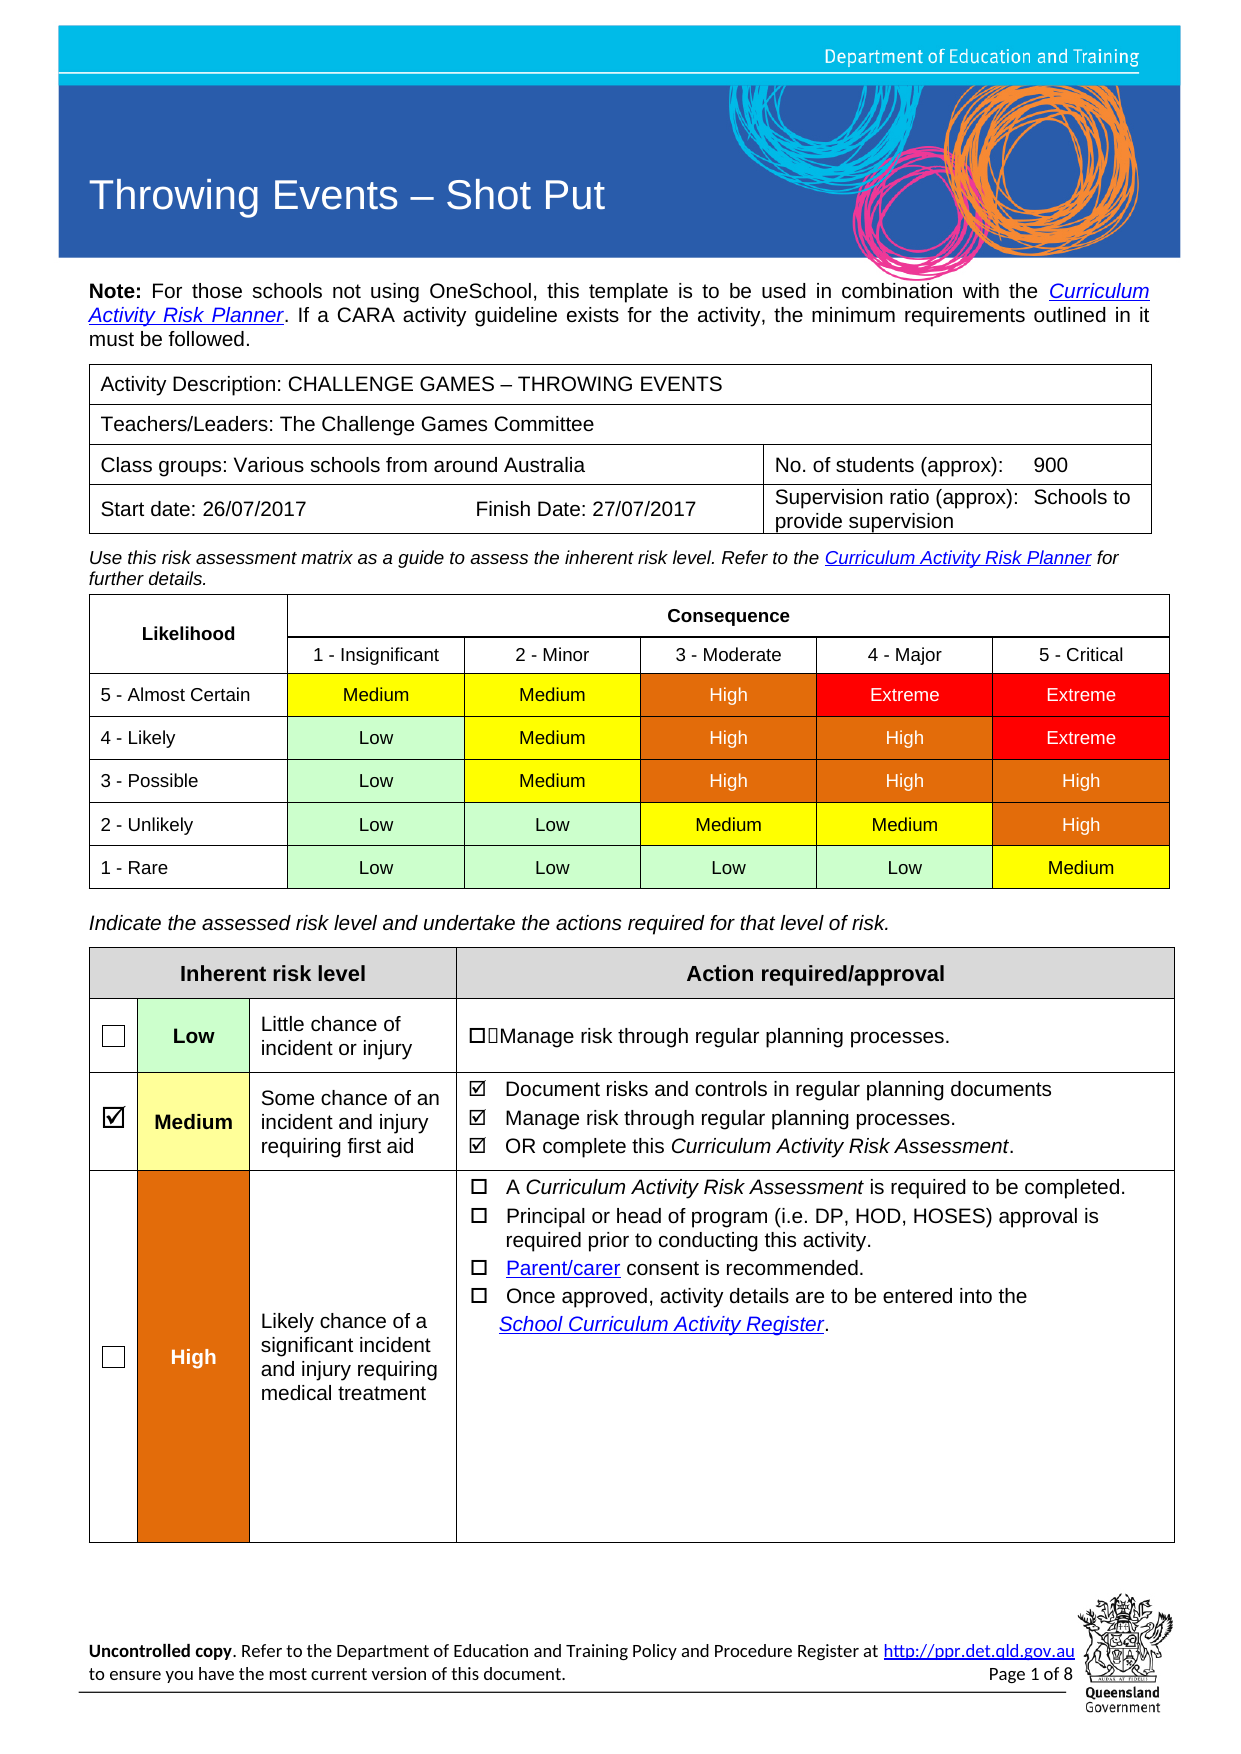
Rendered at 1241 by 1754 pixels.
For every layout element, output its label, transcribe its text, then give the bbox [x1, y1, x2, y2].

text Use this risk assessment matrix as a guide to assess the inherent risk level. Refer to the Curriculum Activity Risk Planner for further details. [89, 546, 1152, 589]
table_cell High [641, 760, 816, 802]
table_cell No. of students (approx): 900 [764, 445, 1151, 484]
table_cell 3 - Moderate [641, 638, 816, 673]
table_header Inherent risk level [90, 948, 456, 998]
table_cell [90, 999, 137, 1072]
table_cell High [993, 760, 1169, 802]
table_cell Start date: 26/07/2017 Finish Date: 27/07/2017 [90, 485, 763, 533]
table_cell Document risks and controls in regular planning documents Manage risk through regular planning processes. OR complete this Curriculum Activity Risk Assessment. [457, 1073, 1174, 1170]
table_cell A Curriculum Activity Risk Assessment is required to be completed. Principal or head of program (i.e. DP, HOD, HOSES) approval is required prior to conducting this activity. Parent/carer consent is recommended. Once approved, activity details are to be entered into the School Curriculum Activity Register. [457, 1171, 1174, 1542]
table_cell Low [288, 717, 464, 759]
table_cell 2 - Minor [465, 638, 640, 673]
table_header Consequence [288, 595, 1169, 636]
table_cell Class groups: Various schools from around Australia [90, 445, 763, 484]
table_cell Little chance of incident or injury [250, 999, 456, 1072]
table_cell Likely chance of a significant incident and injury requiring medical treatment [250, 1171, 456, 1542]
table_cell Low [288, 760, 464, 802]
table_cell [90, 1171, 137, 1542]
table_cell 3 - Possible [90, 760, 287, 802]
table_cell High [138, 1171, 249, 1542]
table_header Action required/approval [457, 948, 1174, 998]
table_cell [90, 1073, 137, 1170]
table_cell 4 - Major [817, 638, 992, 673]
table_cell Low [288, 846, 464, 888]
table_cell 4 - Likely [90, 717, 287, 759]
table_cell High [641, 717, 816, 759]
table_cell Extreme [817, 674, 992, 716]
table_cell Supervision ratio (approx): Schools to provide supervision [764, 485, 1151, 533]
table_cell Manage risk through regular planning processes. [457, 999, 1174, 1072]
table_cell Low [817, 846, 992, 888]
table_cell 2 - Unlikely [90, 803, 287, 845]
table_cell Low [465, 803, 640, 845]
table_cell Medium [288, 674, 464, 716]
table_cell Low [465, 846, 640, 888]
text Note: For those schools not using OneSchool, this template is to be used in combination with the Curriculum Activity Risk Planner. If a CARA activity guideline exists for the activity, the minimum requirements outlined in it must be followed. [89, 279, 1152, 351]
subtitle Throwing Events – Shot Put [89, 170, 1152, 218]
table_cell Teachers/Leaders: The Challenge Games Committee [90, 405, 1151, 444]
table_header Likelihood [90, 595, 287, 673]
table_cell Medium [138, 1073, 249, 1170]
picture [19, 1587, 1241, 1754]
table_cell 1 - Insignificant [288, 638, 464, 673]
table_cell Medium [993, 846, 1169, 888]
table_cell High [817, 760, 992, 802]
table_cell 5 - Critical [993, 638, 1169, 673]
table_cell High [993, 803, 1169, 845]
picture [0, 0, 1240, 287]
table_cell Medium [465, 717, 640, 759]
table_cell Medium [465, 674, 640, 716]
table_cell Some chance of an incident and injury requiring first aid [250, 1073, 456, 1170]
table_cell Extreme [993, 717, 1169, 759]
table_cell 5 - Almost Certain [90, 674, 287, 716]
text Indicate the assessed risk level and undertake the actions required for that level of risk. [89, 911, 1152, 935]
table_cell High [641, 674, 816, 716]
table_cell 1 - Rare [90, 846, 287, 888]
table_cell Medium [641, 803, 816, 845]
table_cell Low [138, 999, 249, 1072]
table_cell Medium [817, 803, 992, 845]
table_cell Low [288, 803, 464, 845]
table_header Activity Description: CHALLENGE GAMES – THROWING EVENTS [90, 365, 1151, 404]
table_cell Low [641, 846, 816, 888]
table_cell Medium [465, 760, 640, 802]
table_cell High [817, 717, 992, 759]
table_cell Extreme [993, 674, 1169, 716]
